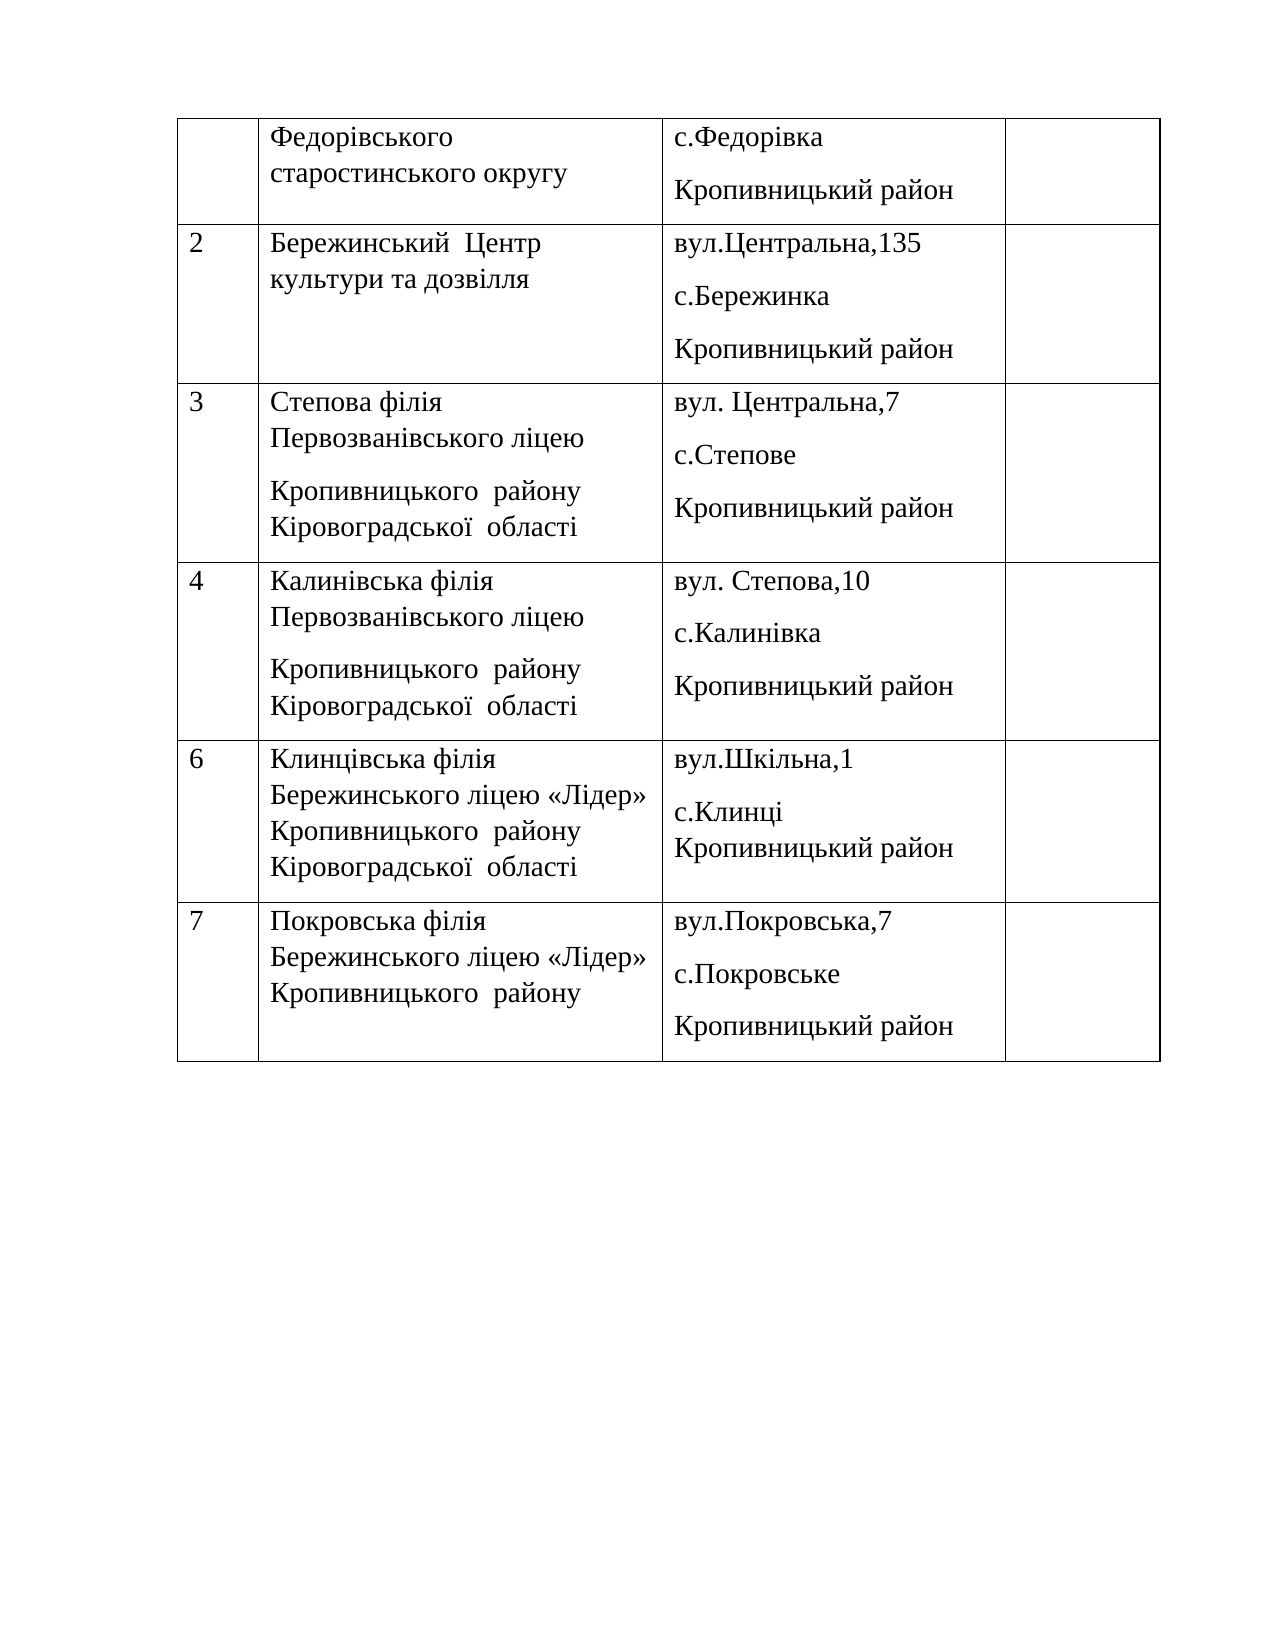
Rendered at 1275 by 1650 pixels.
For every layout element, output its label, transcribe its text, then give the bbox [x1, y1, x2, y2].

table_cell [1006, 903, 1159, 1061]
table_cell Покровська філія Бережинського ліцею «Лідер» Кропивницького району [259, 903, 662, 1061]
table_cell вул.Покровська,7 с.Покровське Кропивницький район [663, 903, 1005, 1061]
table_cell Бережинський Центр культури та дозвілля [259, 225, 662, 383]
table_cell [1006, 741, 1159, 902]
table_cell 2 [178, 225, 258, 383]
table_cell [663, 119, 1005, 224]
table_cell Калинівська філія Первозванівського ліцею Кропивницького району Кіровоградської області [259, 563, 662, 740]
table_cell [1006, 119, 1159, 224]
table_cell [1006, 384, 1159, 562]
table_cell [1006, 563, 1159, 740]
table_cell вул.Центральна,135 с.Бережинка Кропивницький район [663, 225, 1005, 383]
table_cell вул. Степова,10 с.Калинівка Кропивницький район [663, 563, 1005, 740]
table_cell [1006, 225, 1159, 383]
table_cell Клинцівська філія Бережинського ліцею «Лідер» Кропивницького району Кіровоградської області [259, 741, 662, 902]
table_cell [259, 119, 662, 224]
table_cell 6 [178, 741, 258, 902]
table_cell Степова філія Первозванівського ліцею Кропивницького району Кіровоградської області [259, 384, 662, 562]
table_cell [178, 119, 258, 224]
table_cell 7 [178, 903, 258, 1061]
table_cell вул. Центральна,7 с.Степове Кропивницький район [663, 384, 1005, 562]
table_cell 4 [178, 563, 258, 740]
table_cell вул.Шкільна,1 с.Клинці Кропивницький район [663, 741, 1005, 902]
table_cell 3 [178, 384, 258, 562]
